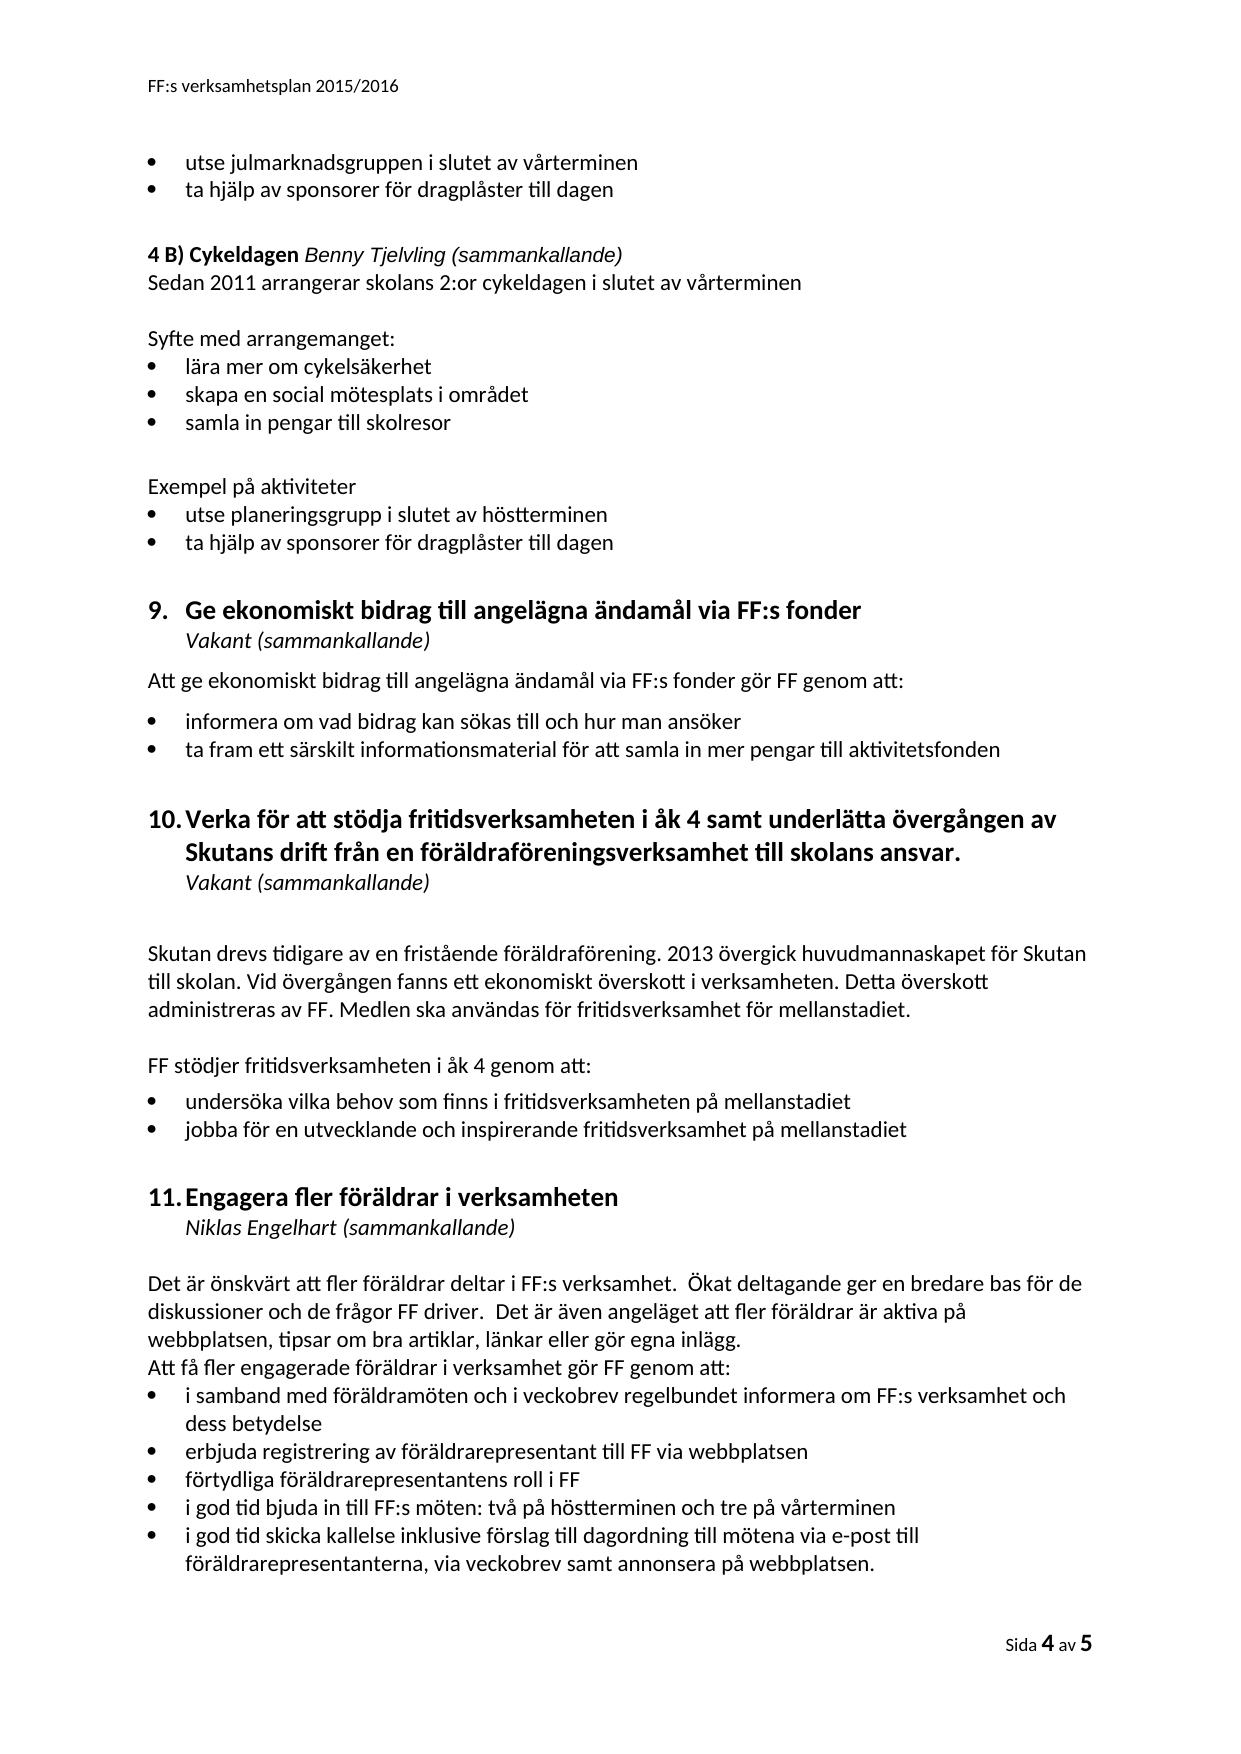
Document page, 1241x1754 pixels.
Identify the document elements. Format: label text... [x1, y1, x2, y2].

text 4 B) Cykeldagen Benny Tjelvling (sammankallande) [148, 240, 1093, 268]
text FF stödjer fritidsverksamheten i åk 4 genom att: [148, 1051, 1093, 1079]
list förtydliga föräldrarepresentantens roll i FF [148, 1465, 1093, 1493]
list lära mer om cykelsäkerhet [148, 352, 1093, 380]
text Niklas Engelhart (sammankallande) [185, 1213, 1093, 1241]
list utse planeringsgrupp i slutet av höstterminen [148, 501, 1093, 528]
list skapa en social mötesplats i området [148, 380, 1093, 408]
list Verka för att stödja fritidsverksamheten i åk 4 samt underlätta övergången av Skutans drift från en föräldraföreningsverksamhet till skolans ansvar. Vakant (sammankallande) [148, 802, 1093, 926]
list utse julmarknadsgruppen i slutet av vårterminen [148, 148, 1093, 176]
list i god tid bjuda in till FF:s möten: två på höstterminen och tre på vårterminen [148, 1493, 1093, 1521]
text Att ge ekonomiskt bidrag till angelägna ändamål via FF:s fonder gör FF genom att: [148, 666, 1093, 694]
list erbjuda registrering av föräldrarepresentant till FF via webbplatsen [148, 1437, 1093, 1465]
list ta fram ett särskilt informationsmaterial för att samla in mer pengar till aktivitetsfonden [148, 735, 1093, 763]
list samla in pengar till skolresor [148, 408, 1093, 436]
list informera om vad bidrag kan sökas till och hur man ansöker [148, 707, 1093, 735]
list i samband med föräldramöten och i veckobrev regelbundet informera om FF:s verksamhet och dess betydelse [148, 1381, 1093, 1437]
list i god tid skicka kallelse inklusive förslag till dagordning till mötena via e-post till föräldrarepresentanterna, via veckobrev samt annonsera på webbplatsen. [148, 1521, 1093, 1605]
list ta hjälp av sponsorer för dragplåster till dagen [148, 528, 1093, 557]
list Engagera fler föräldrar i verksamheten [148, 1180, 1093, 1213]
text Syfte med arrangemanget: [148, 324, 1093, 352]
text Det är önskvärt att fler föräldrar deltar i FF:s verksamhet. Ökat deltagande ger en bredare bas för de diskussioner och de frågor FF driver. Det är även angeläget att fler föräldrar är aktiva på webbplatsen, tipsar om bra artiklar, länkar eller gör egna inlägg. [148, 1269, 1093, 1353]
text Skutan drevs tidigare av en fristående föräldraförening. 2013 övergick huvudmannaskapet för Skutan till skolan. Vid övergången fanns ett ekonomiskt överskott i verksamheten. Detta överskott administreras av FF. Medlen ska användas för fritidsverksamhet för mellanstadiet. [148, 939, 1093, 1023]
text Exempel på aktiviteter [148, 472, 1093, 501]
text Att få fler engagerade föräldrar i verksamhet gör FF genom att: [148, 1353, 1093, 1381]
list ta hjälp av sponsorer för dragplåster till dagen [148, 176, 1093, 204]
list undersöka vilka behov som finns i fritidsverksamheten på mellanstadiet [148, 1087, 1093, 1115]
list Ge ekonomiskt bidrag till angelägna ändamål via FF:s fonder Vakant (sammankallande) [148, 593, 1093, 654]
text Sedan 2011 arrangerar skolans 2:or cykeldagen i slutet av vårterminen [148, 268, 1093, 296]
list jobba för en utvecklande och inspirerande fritidsverksamhet på mellanstadiet [148, 1115, 1093, 1143]
